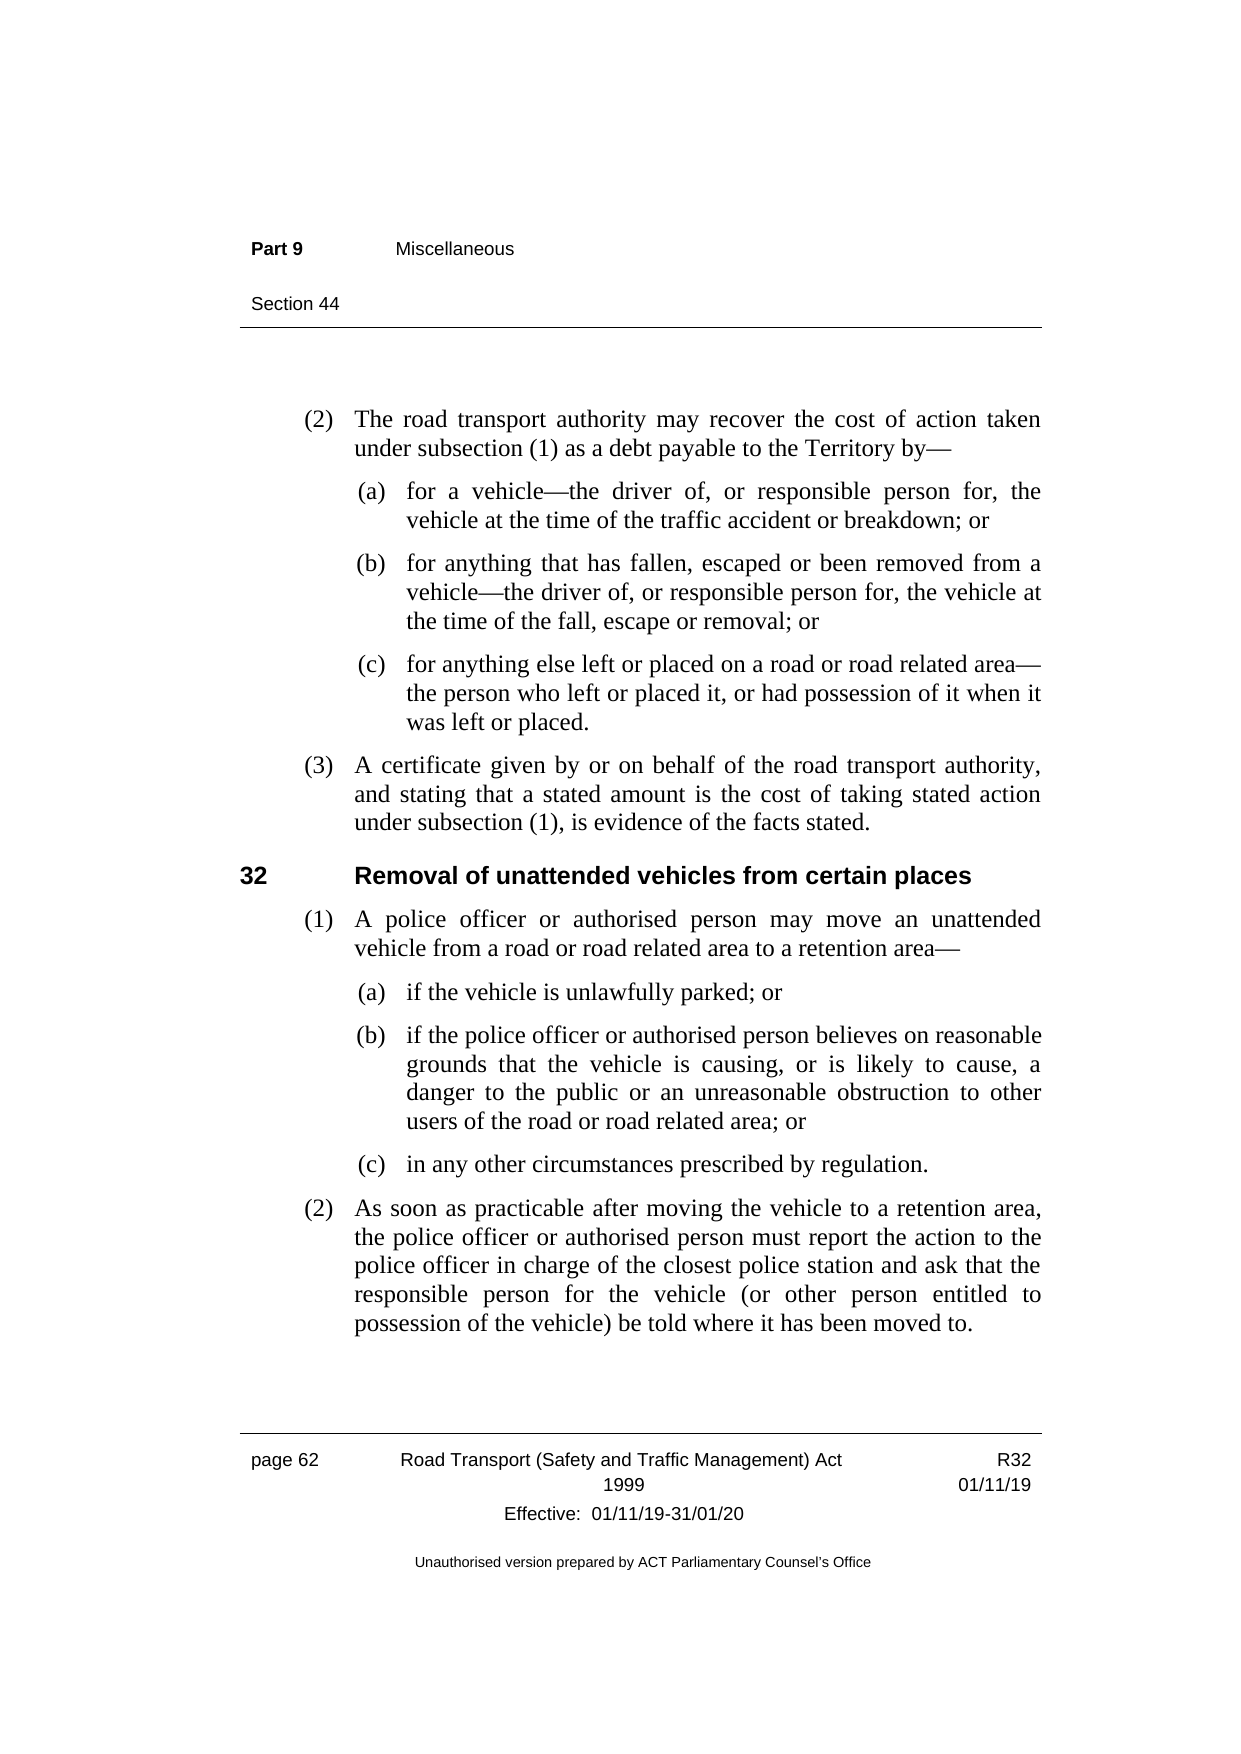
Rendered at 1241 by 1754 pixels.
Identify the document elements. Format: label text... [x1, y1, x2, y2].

text (c) in any other circumstances prescribed by regulation. [239, 1149, 1042, 1178]
text 32 Removal of unattended vehicles from certain places [239, 861, 1042, 890]
text (a) if the vehicle is unlawfully parked; or [239, 977, 1042, 1005]
text (c) for anything else left or placed on a road or road related area—the person who left or placed it, or had possession of it when it was left or placed. [239, 649, 1042, 735]
text (2) As soon as practicable after moving the vehicle to a retention area, the police officer or authorised person must report the action to the police officer in charge of the closest police station and ask that the responsible person for the vehicle (or other person entitled to possession of the vehicle) be told where it has been moved to. [239, 1193, 1042, 1337]
text (2) The road transport authority may recover the cost of action taken under subsection (1) as a debt payable to the Territory by— [239, 404, 1042, 462]
text (a) for a vehicle—the driver of, or responsible person for, the vehicle at the time of the traffic accident or breakdown; or [239, 476, 1042, 534]
text (1) A police officer or authorised person may move an unattended vehicle from a road or road related area to a retention area— [239, 904, 1042, 962]
text (3) A certificate given by or on behalf of the road transport authority, and stating that a stated amount is the cost of taking stated action under subsection (1), is evidence of the facts stated. [239, 750, 1042, 836]
text (b) if the police officer or authorised person believes on reasonable grounds that the vehicle is causing, or is likely to cause, a danger to the public or an unreasonable obstruction to other users of the road or road related area; or [239, 1020, 1042, 1135]
text (b) for anything that has fallen, escaped or been removed from a vehicle—the driver of, or responsible person for, the vehicle at the time of the fall, escape or removal; or [239, 548, 1042, 634]
